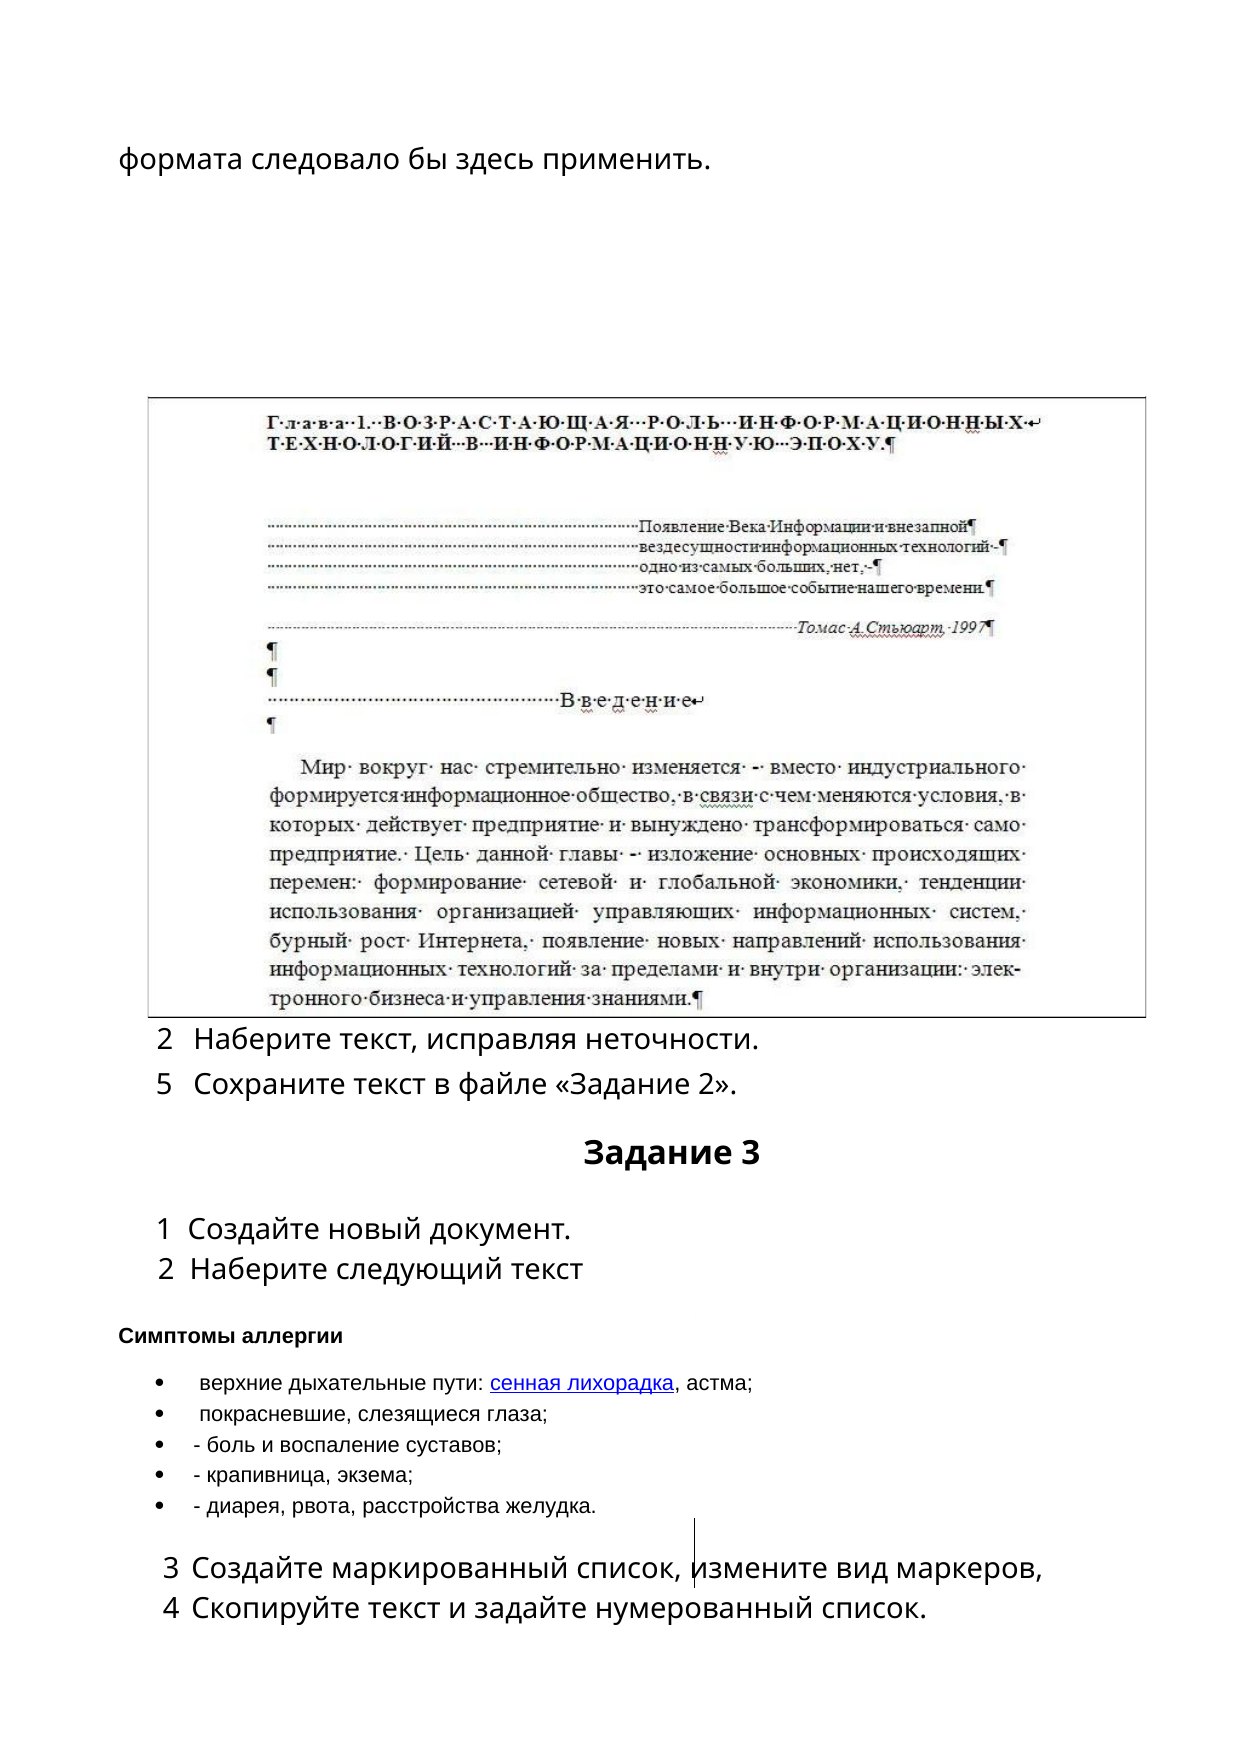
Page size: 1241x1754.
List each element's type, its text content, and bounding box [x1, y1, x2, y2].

text 1 Создайте новый документ. [156, 1208, 1181, 1248]
picture [147, 396, 1147, 1018]
list - диарея, рвота, расстройства желудка. [156, 1487, 1181, 1518]
list Наберите текст, исправляя неточности. [156, 1018, 1181, 1058]
list покрасневшие, слезящиеся глаза; [156, 1395, 1181, 1426]
list Создайте маркированный список, измените вид маркеров, [163, 1547, 1181, 1587]
list - крапивница, экзема; [156, 1457, 1181, 1487]
list верхние дыхательные пути: сенная лихорадка, астма; [156, 1364, 1181, 1395]
text Симптомы аллергии [118, 1318, 1181, 1348]
list - боль и воспаление суставов; [156, 1426, 1181, 1457]
text 2 Наберите следующий текст [158, 1248, 1181, 1287]
list Скопируйте текст и задайте нумерованный список. [163, 1587, 1181, 1626]
list Сохраните текст в файле «Задание 2». [156, 1063, 1181, 1102]
text Задание 3 [162, 1129, 1181, 1174]
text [118, 138, 1181, 178]
